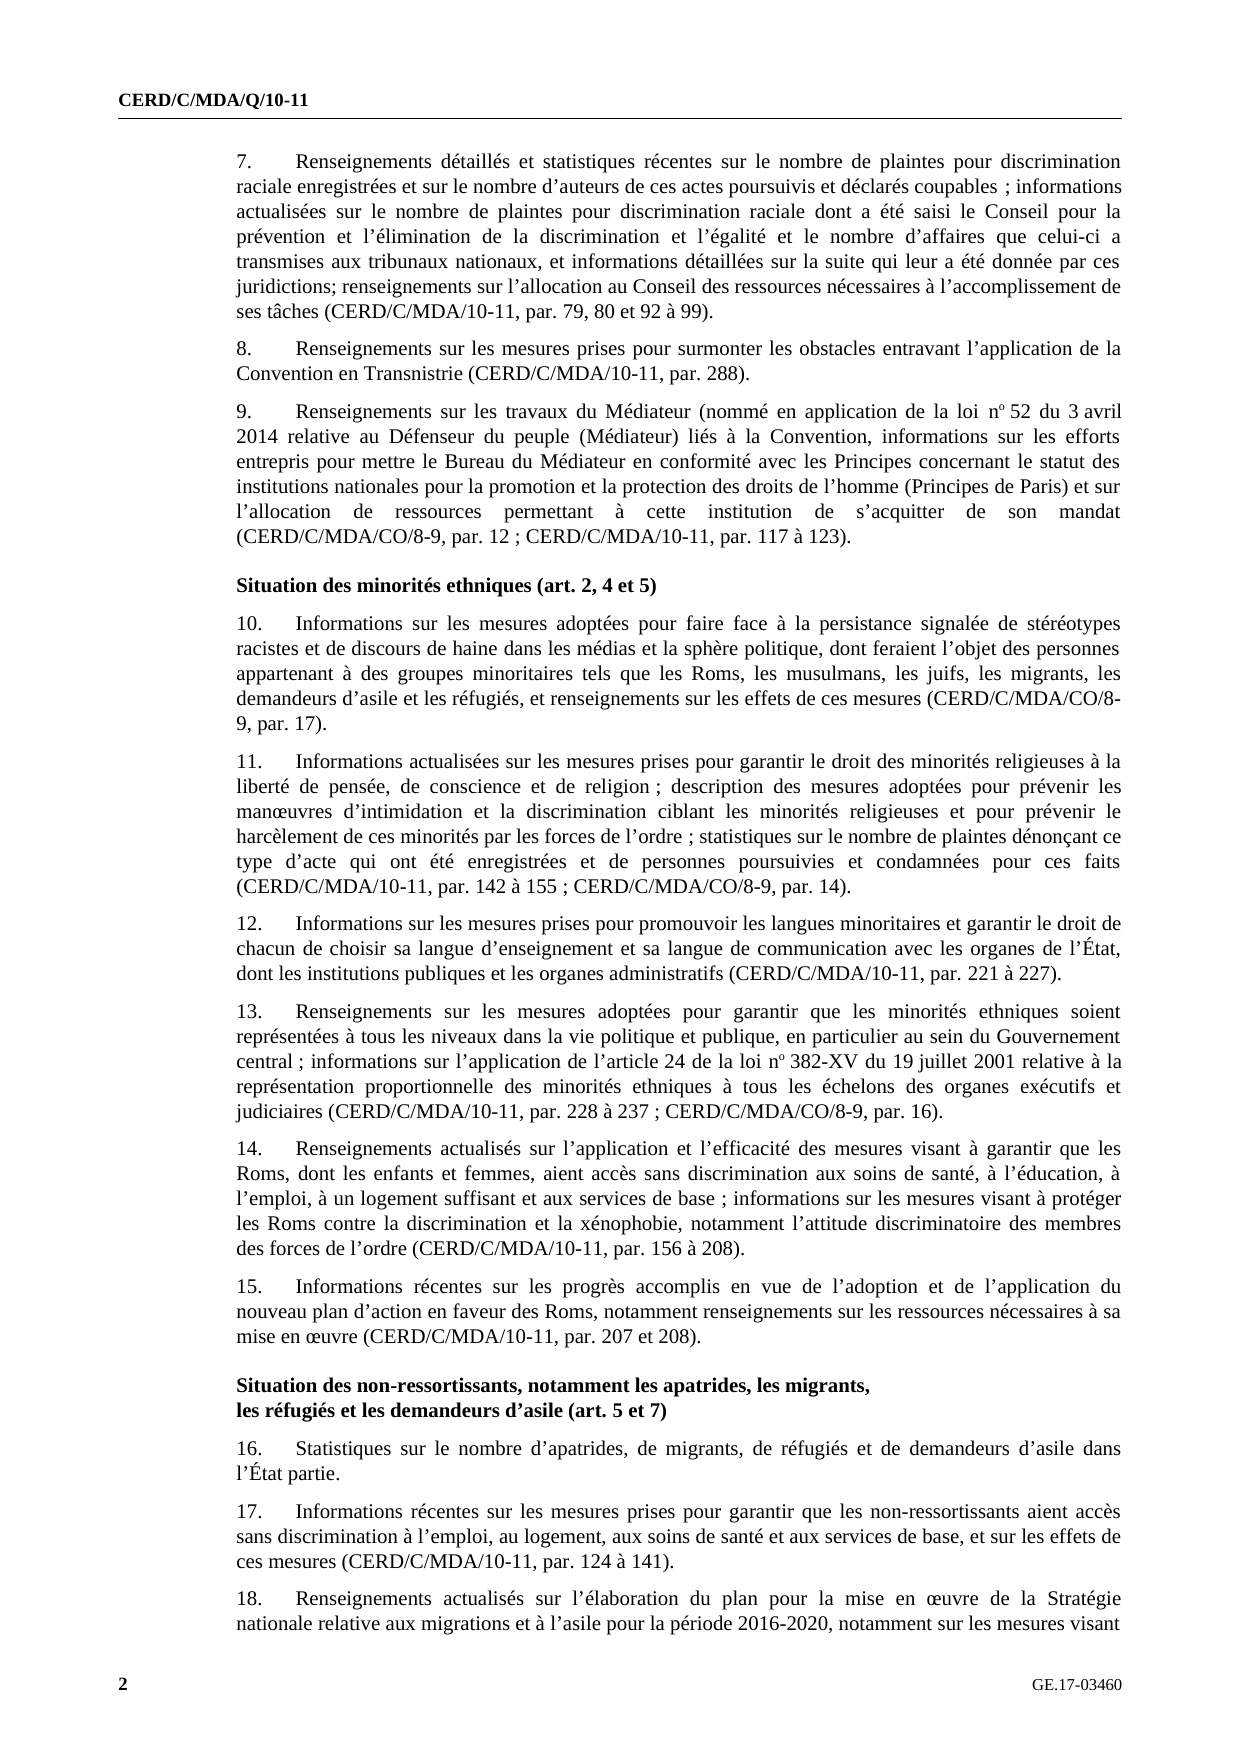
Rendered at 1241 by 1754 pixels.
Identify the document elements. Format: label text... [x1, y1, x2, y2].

text Informations récentes sur les progrès accomplis en vue de l’adoption et de l’application du nouveau plan d’action en faveur des Roms, notamment renseignements sur les ressources nécessaires à sa mise en œuvre (CERD/C/MDA/10-11, par. 207 et 208). [236, 1273, 1122, 1348]
text Renseignements sur les mesures prises pour surmonter les obstacles entravant l’application de la Convention en Transnistrie (CERD/C/MDA/10-11, par. 288). [236, 335, 1122, 385]
text Situation des non-ressortissants, notamment les apatrides, les migrants, les réfugiés et les demandeurs d’asile (art. 5 et 7) [118, 1373, 1004, 1423]
text Informations actualisées sur les mesures prises pour garantir le droit des minorités religieuses à la liberté de pensée, de conscience et de religion ; description des mesures adoptées pour prévenir les manœuvres d’intimidation et la discrimination ciblant les minorités religieuses et pour prévenir le harcèlement de ces minorités par les forces de l’ordre ; statistiques sur le nombre de plaintes dénonçant ce type d’acte qui ont été enregistrées et de personnes poursuivies et condamnées pour ces faits (CERD/C/MDA/10-11, par. 142 à 155 ; CERD/C/MDA/CO/8-9, par. 14). [236, 748, 1122, 898]
text Informations récentes sur les mesures prises pour garantir que les non-ressortissants aient accès sans discrimination à l’emploi, au logement, aux soins de santé et aux services de base, et sur les effets de ces mesures (CERD/C/MDA/10-11, par. 124 à 141). [236, 1498, 1122, 1573]
text Informations sur les mesures prises pour promouvoir les langues minoritaires et garantir le droit de chacun de choisir sa langue d’enseignement et sa langue de communication avec les organes de l’État, dont les institutions publiques et les organes administratifs (CERD/C/MDA/10-11, par. 221 à 227). [236, 910, 1122, 985]
text Renseignements détaillés et statistiques récentes sur le nombre de plaintes pour discrimination raciale enregistrées et sur le nombre d’auteurs de ces actes poursuivis et déclarés coupables ; informations actualisées sur le nombre de plaintes pour discrimination raciale dont a été saisi le Conseil pour la prévention et l’élimination de la discrimination et l’égalité et le nombre d’affaires que celui-ci a transmises aux tribunaux nationaux, et informations détaillées sur la suite qui leur a été donnée par ces juridictions; renseignements sur l’allocation au Conseil des ressources nécessaires à l’accomplissement de ses tâches (CERD/C/MDA/10-11, par. 79, 80 et 92 à 99). [236, 148, 1122, 323]
text Situation des minorités ethniques (art. 2, 4 et 5) [118, 573, 1004, 598]
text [236, 1585, 1122, 1635]
text Statistiques sur le nombre d’apatrides, de migrants, de réfugiés et de demandeurs d’asile dans l’État partie. [236, 1435, 1122, 1485]
text Renseignements sur les travaux du Médiateur (nommé en application de la loi no 52 du 3 avril 2014 relative au Défenseur du peuple (Médiateur) liés à la Convention, informations sur les efforts entrepris pour mettre le Bureau du Médiateur en conformité avec les Principes concernant le statut des institutions nationales pour la promotion et la protection des droits de l’homme (Principes de Paris) et sur l’allocation de ressources permettant à cette institution de s’acquitter de son mandat (CERD/C/MDA/CO/8-9, par. 12 ; CERD/C/MDA/10-11, par. 117 à 123). [236, 398, 1122, 548]
text Renseignements sur les mesures adoptées pour garantir que les minorités ethniques soient représentées à tous les niveaux dans la vie politique et publique, en particulier au sein du Gouvernement central ; informations sur l’application de l’article 24 de la loi no 382-XV du 19 juillet 2001 relative à la représentation proportionnelle des minorités ethniques à tous les échelons des organes exécutifs et judiciaires (CERD/C/MDA/10-11, par. 228 à 237 ; CERD/C/MDA/CO/8-9, par. 16). [236, 998, 1122, 1123]
text Informations sur les mesures adoptées pour faire face à la persistance signalée de stéréotypes racistes et de discours de haine dans les médias et la sphère politique, dont feraient l’objet des personnes appartenant à des groupes minoritaires tels que les Roms, les musulmans, les juifs, les migrants, les demandeurs d’asile et les réfugiés, et renseignements sur les effets de ces mesures (CERD/C/MDA/CO/8-9, par. 17). [236, 610, 1122, 735]
text Renseignements actualisés sur l’application et l’efficacité des mesures visant à garantir que les Roms, dont les enfants et femmes, aient accès sans discrimination aux soins de santé, à l’éducation, à l’emploi, à un logement suffisant et aux services de base ; informations sur les mesures visant à protéger les Roms contre la discrimination et la xénophobie, notamment l’attitude discriminatoire des membres des forces de l’ordre (CERD/C/MDA/10-11, par. 156 à 208). [236, 1135, 1122, 1260]
